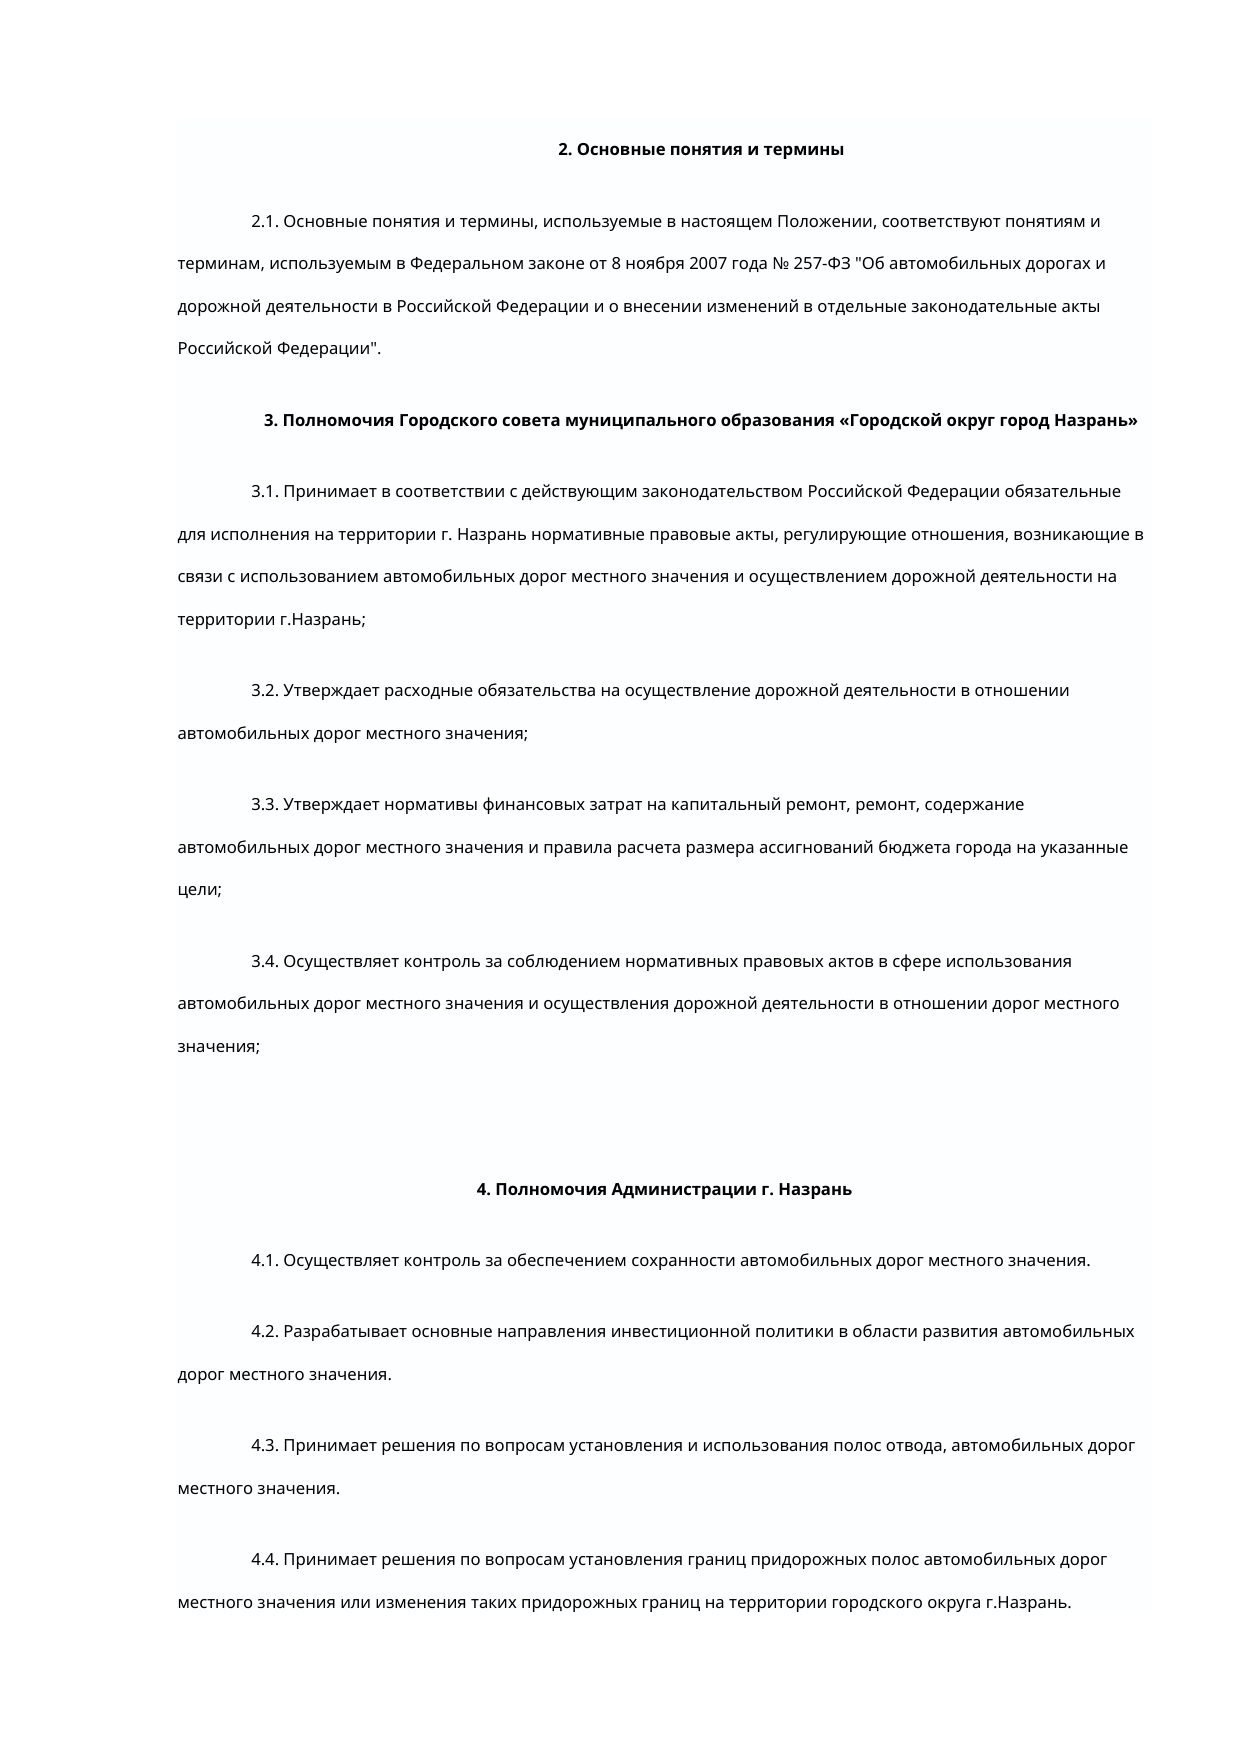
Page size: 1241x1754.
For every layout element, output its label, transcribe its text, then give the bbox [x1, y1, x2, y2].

text 3. Полномочия Городского совета муниципального образования «Городской округ город Назрань» [177, 388, 1152, 431]
text 4.2. Разрабатывает основные направления инвестиционной политики в области развития автомобильных дорог местного значения. [177, 1300, 1152, 1385]
text 3.4. Осуществляет контроль за соблюдением нормативных правовых актов в сфере использования автомобильных дорог местного значения и осуществления дорожной деятельности в отношении дорог местного значения; [177, 929, 1152, 1057]
text 4.1. Осуществляет контроль за обеспечением сохранности автомобильных дорог местного значения. [177, 1229, 1152, 1271]
text 2. Основные понятия и термины [177, 118, 1152, 161]
text 3.1. Принимает в соответствии с действующим законодательством Российской Федерации обязательные для исполнения на территории г. Назрань нормативные правовые акты, регулирующие отношения, возникающие в связи с использованием автомобильных дорог местного значения и осуществлением дорожной деятельности на территории г.Назрань; [177, 460, 1152, 630]
text 4.3. Принимает решения по вопросам установления и использования полос отвода, автомобильных дорог местного значения. [177, 1414, 1152, 1499]
text 2.1. Основные понятия и термины, используемые в настоящем Положении, соответствуют понятиям и терминам, используемым в Федеральном законе от 8 ноября 2007 года № 257-ФЗ "Об автомобильных дорогах и дорожной деятельности в Российской Федерации и о внесении изменений в отдельные законодательные акты Российской Федерации". [177, 189, 1152, 359]
text 3.3. Утверждает нормативы финансовых затрат на капитальный ремонт, ремонт, содержание автомобильных дорог местного значения и правила расчета размера ассигнований бюджета города на указанные цели; [177, 773, 1152, 900]
text 3.2. Утверждает расходные обязательства на осуществление дорожной деятельности в отношении автомобильных дорог местного значения; [177, 659, 1152, 744]
text 4. Полномочия Администрации г. Назрань [177, 1157, 1152, 1200]
text 4.4. Принимает решения по вопросам установления границ придорожных полос автомобильных дорог местного значения или изменения таких придорожных границ на территории городского округа г.Назрань. [177, 1528, 1152, 1613]
